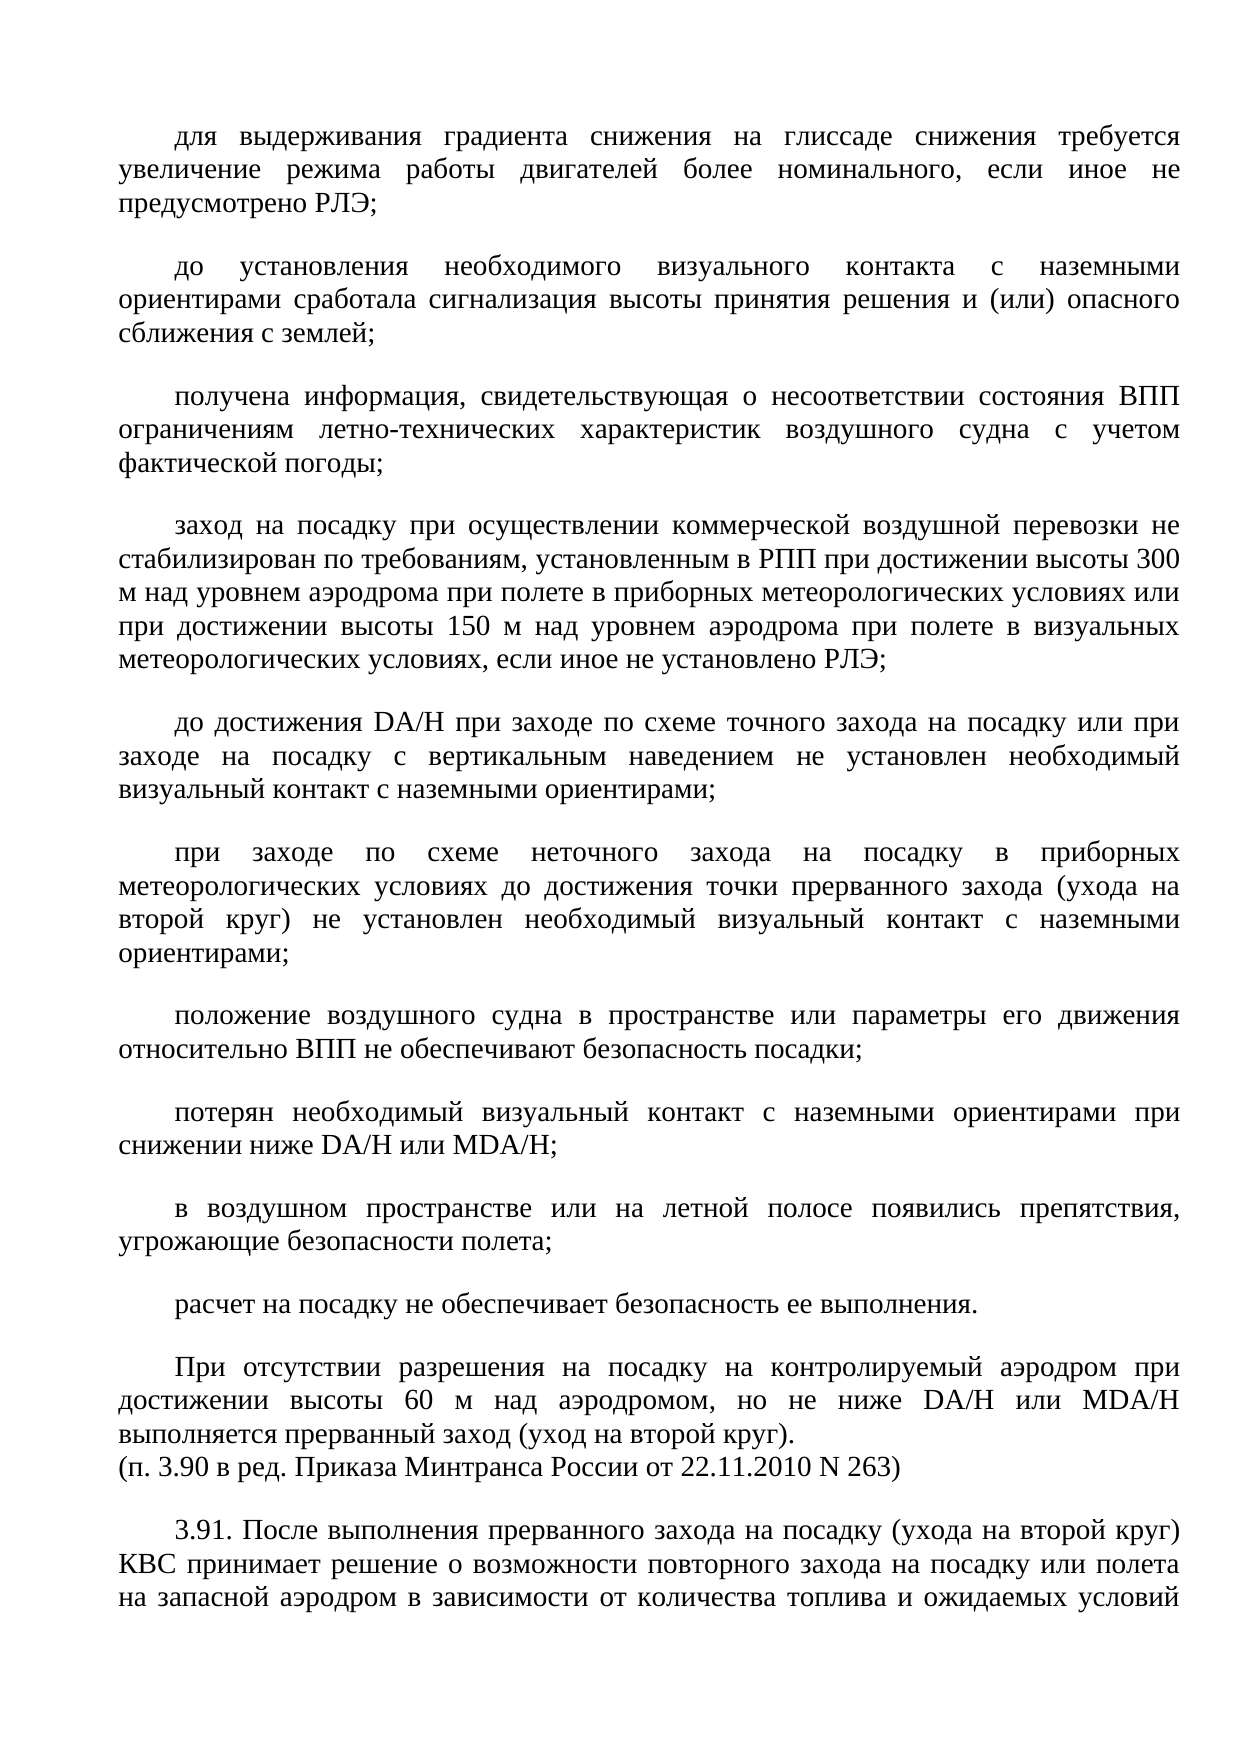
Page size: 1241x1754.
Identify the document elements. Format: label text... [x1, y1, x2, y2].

text в воздушном пространстве или на летной полосе появились препятствия, угрожающие безопасности полета; [118, 1190, 1181, 1257]
text для выдерживания градиента снижения на глиссаде снижения требуется увеличение режима работы двигателей более номинального, если иное не предусмотрено РЛЭ; [118, 118, 1181, 219]
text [118, 1512, 1181, 1613]
text потерян необходимый визуальный контакт с наземными ориентирами при снижении ниже DA/H или MDA/H; [118, 1094, 1181, 1161]
text до достижения DA/H при заходе по схеме точного захода на посадку или при заходе на посадку с вертикальным наведением не установлен необходимый визуальный контакт с наземными ориентирами; [118, 704, 1181, 805]
text (п. 3.90 в ред. Приказа Минтранса России от 22.11.2010 N 263) [118, 1449, 1181, 1483]
text расчет на посадку не обеспечивает безопасность ее выполнения. [118, 1286, 1181, 1320]
text до установления необходимого визуального контакта с наземными ориентирами сработала сигнализация высоты принятия решения и (или) опасного сближения с землей; [118, 248, 1181, 348]
text заход на посадку при осуществлении коммерческой воздушной перевозки не стабилизирован по требованиям, установленным в РПП при достижении высоты 300 м над уровнем аэродрома при полете в приборных метеорологических условиях или при достижении высоты 150 м над уровнем аэродрома при полете в визуальных метеорологических условиях, если иное не установлено РЛЭ; [118, 507, 1181, 675]
text получена информация, свидетельствующая о несоответствии состояния ВПП ограничениям летно-технических характеристик воздушного судна с учетом фактической погоды; [118, 378, 1181, 478]
text При отсутствии разрешения на посадку на контролируемый аэродром при достижении высоты 60 м над аэродромом, но не ниже DA/H или MDA/H выполняется прерванный заход (уход на второй круг). [118, 1349, 1181, 1449]
text при заходе по схеме неточного захода на посадку в приборных метеорологических условиях до достижения точки прерванного захода (ухода на второй круг) не установлен необходимый визуальный контакт с наземными ориентирами; [118, 834, 1181, 968]
text положение воздушного судна в пространстве или параметры его движения относительно ВПП не обеспечивают безопасность посадки; [118, 997, 1181, 1064]
